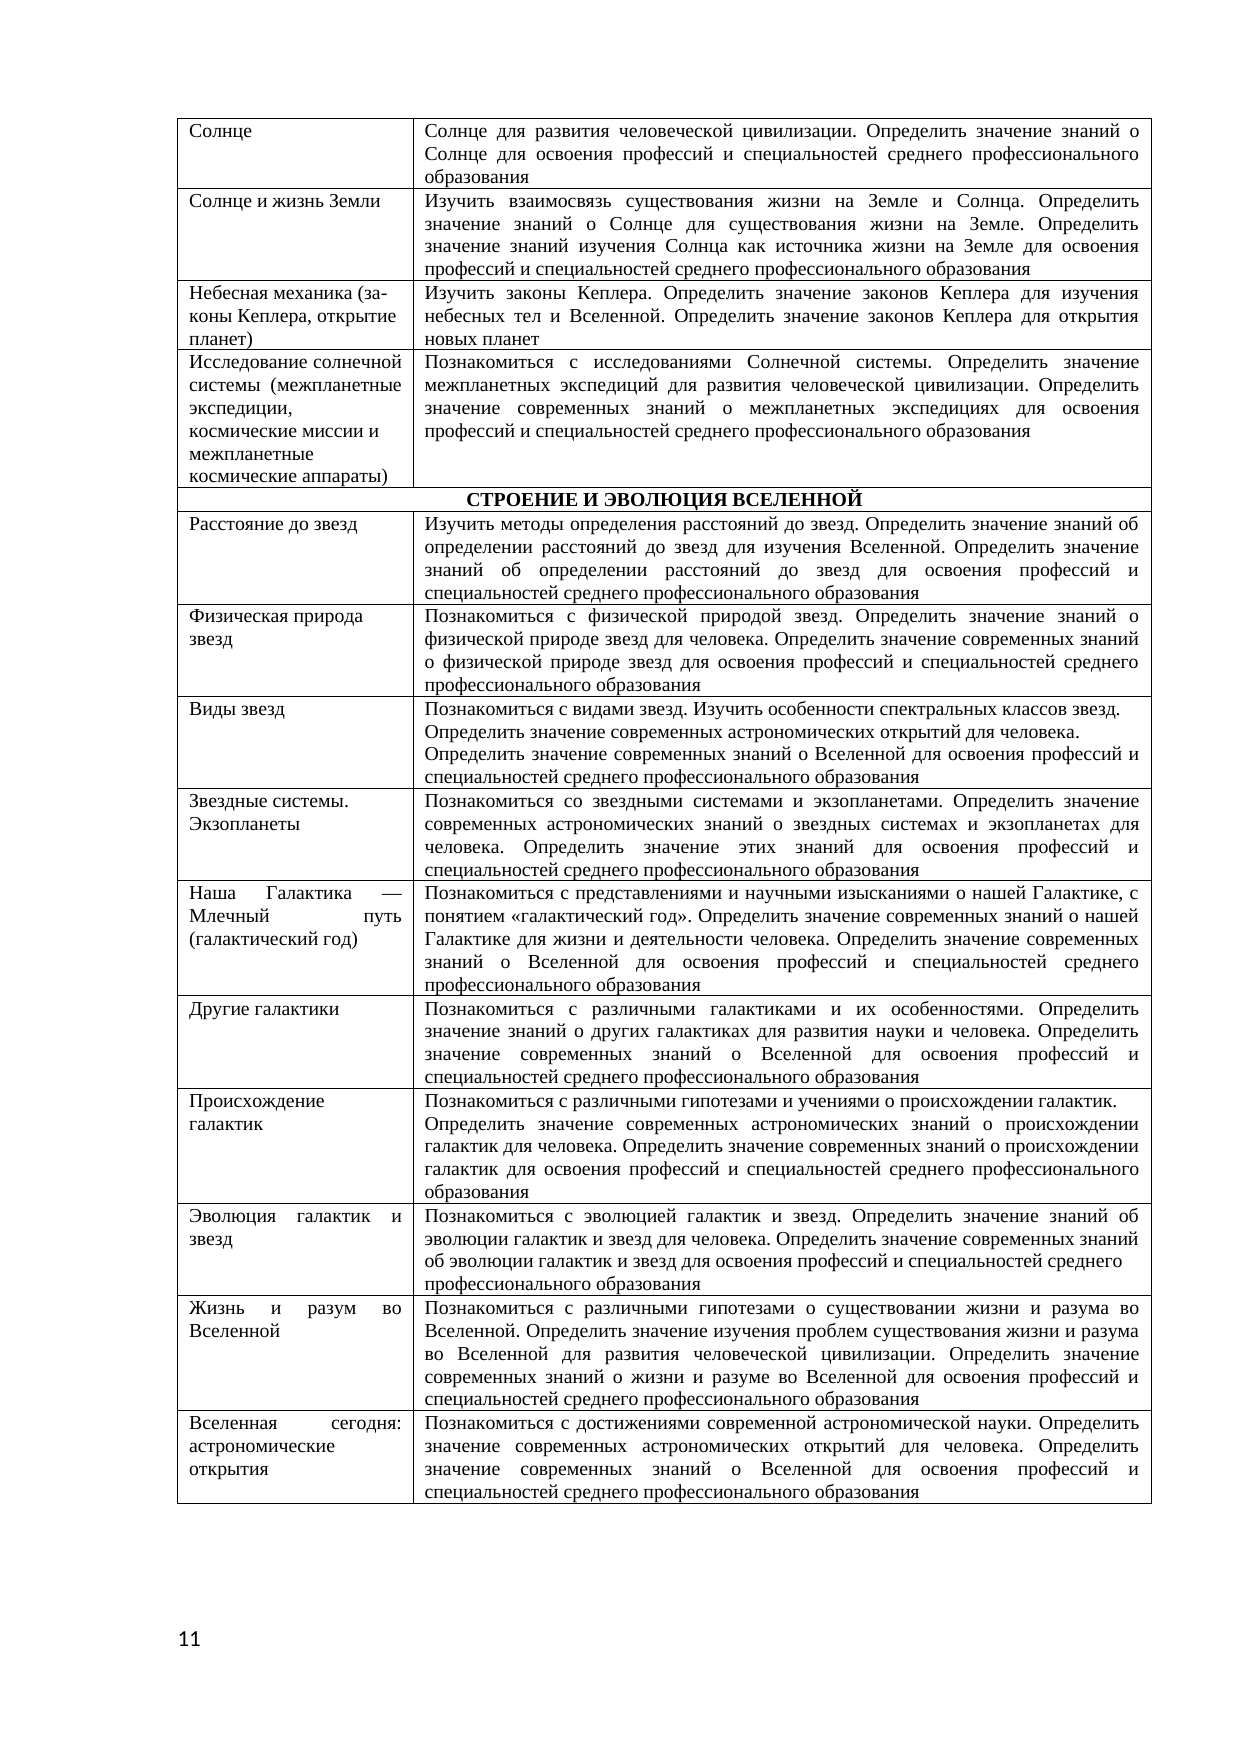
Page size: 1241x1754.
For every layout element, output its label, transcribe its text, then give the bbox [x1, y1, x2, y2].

table_cell Наша Галактика —Млечный путь (галактический год) [178, 881, 413, 995]
table_cell Познакомиться с различными галактиками и их особенностями. Определить значение знаний о других галактиках для развития науки и человека. Определить значение современных знаний о Вселенной для освоения профессий и специальностей среднего профессионального образования [414, 996, 1151, 1088]
table_cell Происхождение галактик [178, 1089, 413, 1203]
table_cell Виды звезд [178, 697, 413, 788]
table_cell Вселенная сегодня: астрономические открытия [178, 1411, 413, 1502]
table_cell Познакомиться с различными гипотезами и учениями о происхождении галактик. Определить значение современных астрономических знаний о происхождении галактик для человека. Определить значение современных знаний о происхождении галактик для освоения профессий и специальностей среднего профессионального образования [414, 1089, 1151, 1203]
table_cell Другие галактики [178, 996, 413, 1088]
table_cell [178, 119, 413, 188]
table_cell Жизнь и разум во Вселенной [178, 1296, 413, 1410]
table_cell Изучить методы определения расстояний до звезд. Определить значение знаний об определении расстояний до звезд для изучения Вселенной. Определить значение знаний об определении расстояний до звезд для освоения профессий и специальностей среднего профессионального образования [414, 512, 1151, 603]
table_cell Познакомиться с физической природой звезд. Определить значение знаний о физической природе звезд для человека. Определить значение современных знаний о физической природе звезд для освоения профессий и специальностей среднего профессионального образования [414, 605, 1151, 696]
table_cell Небесная механика (за- коны Кеплера, открытие планет) [178, 281, 413, 349]
table_cell Познакомиться с исследованиями Солнечной системы. Определить значение межпланетных экспедиций для развития человеческой цивилизации. Определить значение современных знаний о межпланетных экспедициях для освоения профессий и специальностей среднего профессионального образования [414, 350, 1151, 487]
table_cell Расстояние до звезд [178, 512, 413, 603]
table_cell Исследование солнечной системы (межпланетные экспедиции, космические миссии и межпланетные космические аппараты) [178, 350, 413, 487]
table_cell Познакомиться с различными гипотезами о существовании жизни и разума во Вселенной. Определить значение изучения проблем существования жизни и разума во Вселенной для развития человеческой цивилизации. Определить значение современных знаний о жизни и разуме во Вселенной для освоения профессий и специальностей среднего профессионального образования [414, 1296, 1151, 1410]
table_cell Изучить взаимосвязь существования жизни на Земле и Солнца. Определить значение знаний о Солнце для существования жизни на Земле. Определить значение знаний изучения Солнца как источника жизни на Земле для освоения профессий и специальностей среднего профессионального образования [414, 189, 1151, 280]
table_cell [414, 119, 1151, 188]
table_cell Физическая природа звезд [178, 605, 413, 696]
table_cell Изучить законы Кеплера. Определить значение законов Кеплера для изучения небесных тел и Вселенной. Определить значение законов Кеплера для открытия новых планет [414, 281, 1151, 349]
table_cell Звездные системы. Экзопланеты [178, 789, 413, 880]
table_cell Познакомиться со звездными системами и экзопланетами. Определить значение современных астрономических знаний о звездных системах и экзопланетах для человека. Определить значение этих знаний для освоения профессий и специальностей среднего профессионального образования [414, 789, 1151, 880]
table_cell Познакомиться с представлениями и научными изысканиями о нашей Галактике, с понятием «галактический год». Определить значение современных знаний о нашей Галактике для жизни и деятельности человека. Определить значение современных знаний о Вселенной для освоения профессий и специальностей среднего профессионального образования [414, 881, 1151, 995]
table_cell Эволюция галактик и звезд [178, 1204, 413, 1295]
table_cell Познакомиться с видами звезд. Изучить особенности спектральных классов звезд. Определить значение современных астрономических открытий для человека. Определить значение современных знаний о Вселенной для освоения профессий и специальностей среднего профессионального образования [414, 697, 1151, 788]
table_cell СТРОЕНИЕ И ЭВОЛЮЦИЯ ВСЕЛЕННОЙ [178, 488, 1151, 511]
table_cell Познакомиться с достижениями современной астрономической науки. Определить значение современных астрономических открытий для человека. Определить значение современных знаний о Вселенной для освоения профессий и специальностей среднего профессионального образования [414, 1411, 1151, 1502]
table_cell Солнце и жизнь Земли [178, 189, 413, 280]
table_cell Познакомиться с эволюцией галактик и звезд. Определить значение знаний об эволюции галактик и звезд для человека. Определить значение современных знаний об эволюции галактик и звезд для освоения профессий и специальностей среднего профессионального образования [414, 1204, 1151, 1295]
